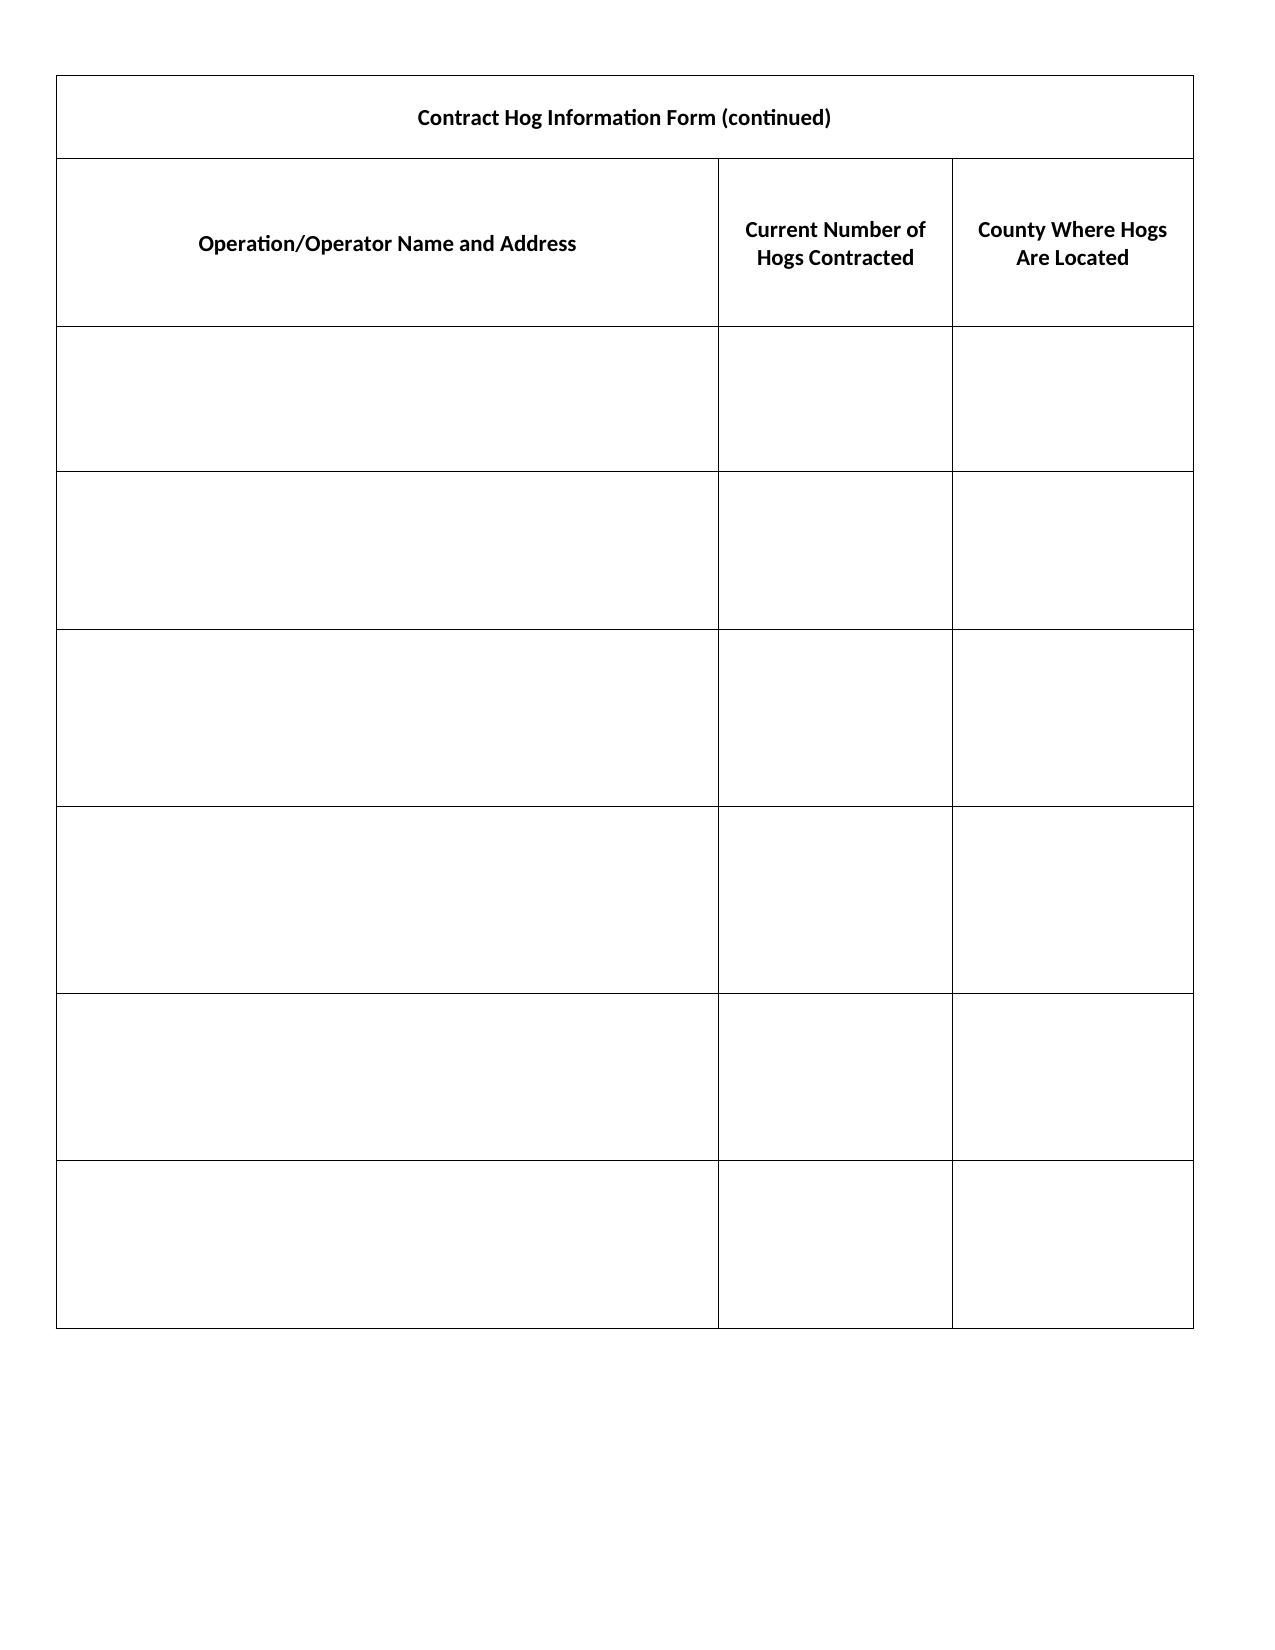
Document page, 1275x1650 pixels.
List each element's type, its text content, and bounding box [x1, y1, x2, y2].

table_cell [57, 327, 718, 471]
table_cell [953, 327, 1193, 471]
table_cell [57, 1161, 718, 1328]
table_cell [57, 994, 718, 1160]
table_cell County Where Hogs Are Located [953, 159, 1193, 326]
table_cell [719, 472, 952, 629]
table_cell [57, 630, 718, 806]
table_cell [953, 1161, 1193, 1328]
table_cell [57, 472, 718, 629]
table_cell [953, 472, 1193, 629]
table_cell Operation/Operator Name and Address [57, 159, 718, 326]
table_cell [719, 807, 952, 992]
table_cell [57, 807, 718, 992]
table_cell [719, 327, 952, 471]
table_cell Contract Hog Information Form (continued) [57, 76, 1193, 158]
table_cell [953, 994, 1193, 1160]
table_cell [719, 994, 952, 1160]
table_cell [953, 630, 1193, 806]
table_cell [719, 1161, 952, 1328]
table_cell [953, 807, 1193, 992]
table_cell Current Number of Hogs Contracted [719, 159, 952, 326]
table_cell [719, 630, 952, 806]
